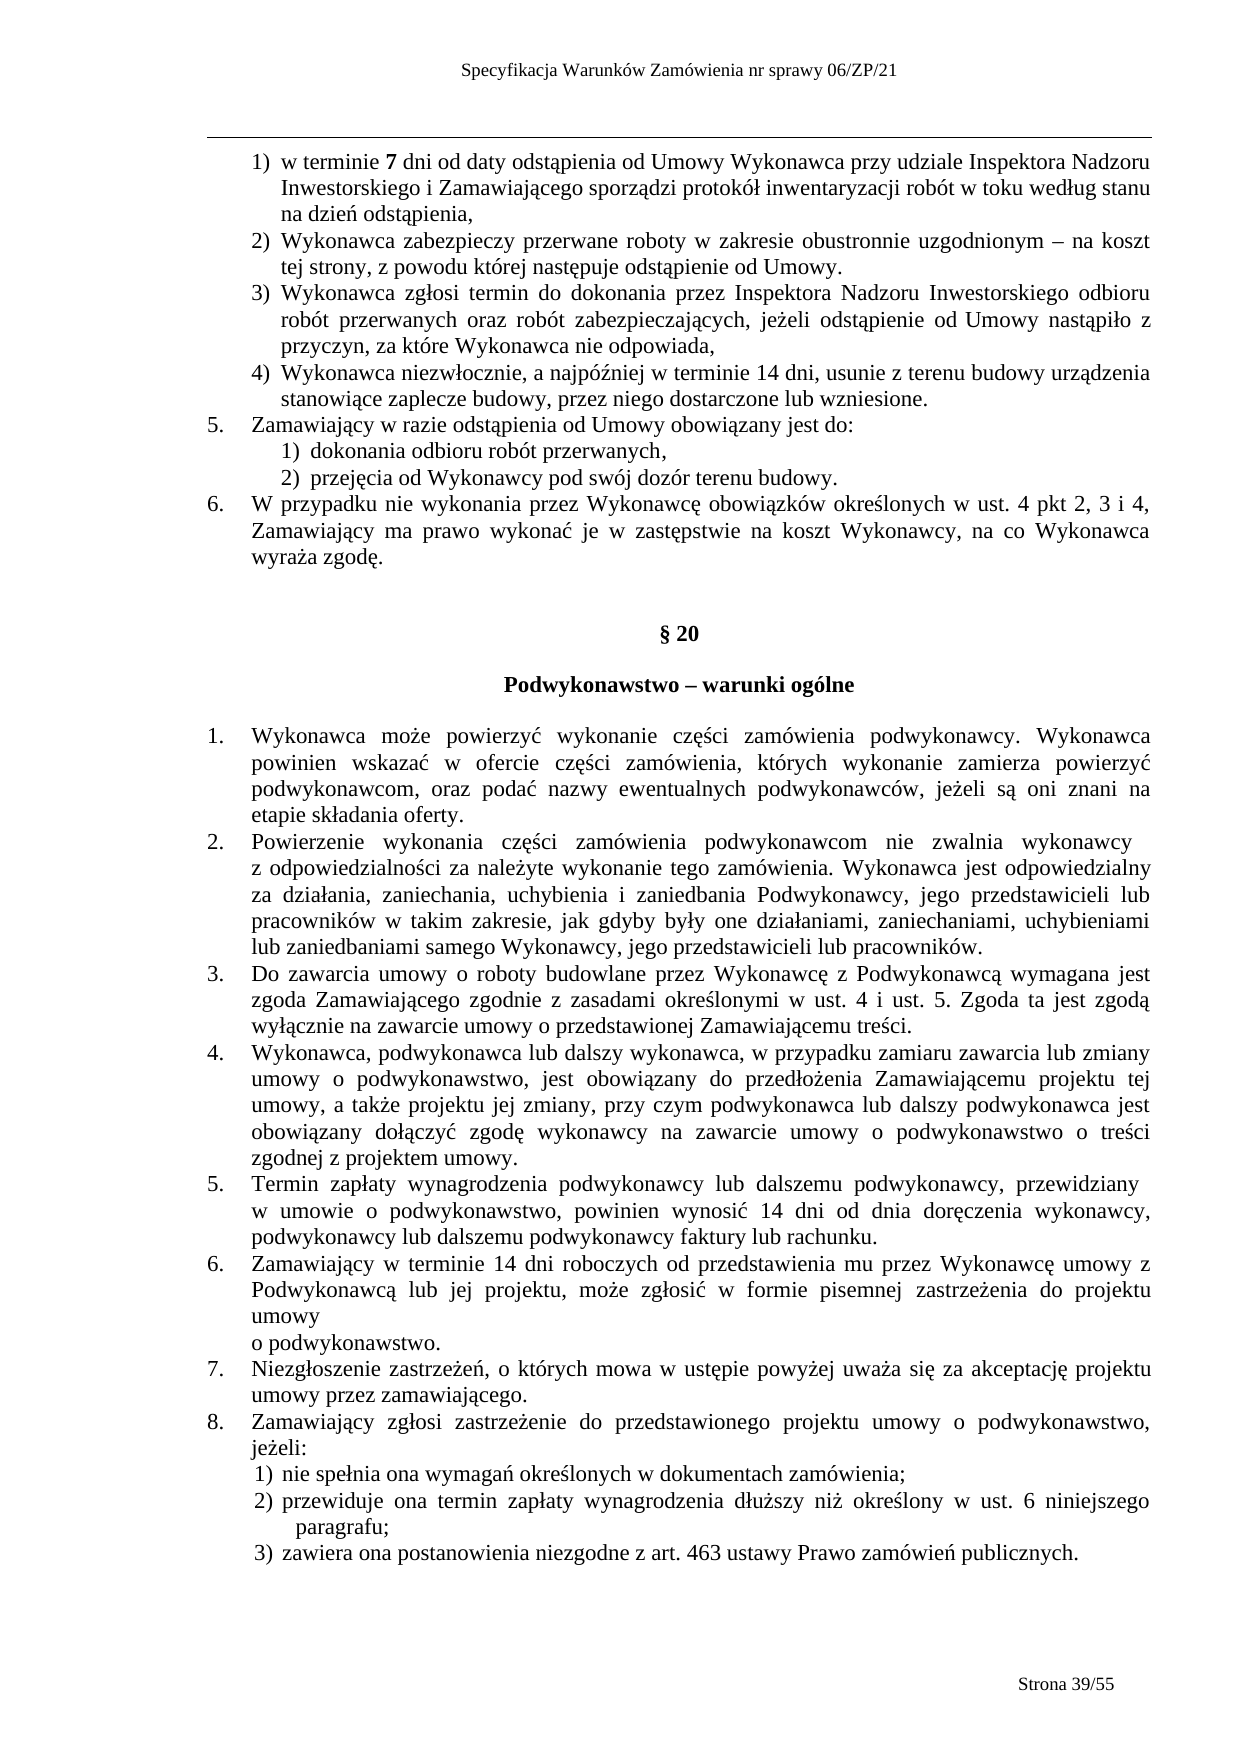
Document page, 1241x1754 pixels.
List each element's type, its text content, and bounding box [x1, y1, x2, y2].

list przejęcia od Wykonawcy pod swój dozór terenu budowy. [281, 464, 1152, 490]
list dokonania odbioru robót przerwanych, [281, 438, 1152, 464]
text § 20 [207, 620, 1152, 647]
list Zamawiający w razie odstąpienia od Umowy obowiązany jest do: [207, 411, 1152, 438]
list Termin zapłaty wynagrodzenia podwykonawcy lub dalszemu podwykonawcy, przewidziany w umowie o podwykonawstwo, powinien wynosić 14 dni od dnia doręczenia wykonawcy, podwykonawcy lub dalszemu podwykonawcy faktury lub rachunku. [207, 1171, 1152, 1249]
list Wykonawca może powierzyć wykonanie części zamówienia podwykonawcy. Wykonawca powinien wskazać w ofercie części zamówienia, których wykonanie zamierza powierzyć podwykonawcom, oraz podać nazwy ewentualnych podwykonawców, jeżeli są oni znani na etapie składania oferty. [207, 722, 1152, 828]
list Zamawiający w terminie 14 dni roboczych od przedstawienia mu przez Wykonawcę umowy z Podwykonawcą lub jej projektu, może zgłosić w formie pisemnej zastrzeżenia do projektu umowy o podwykonawstwo. [207, 1249, 1152, 1355]
list Wykonawca zgłosi termin do dokonania przez Inspektora Nadzoru Inwestorskiego odbioru robót przerwanych oraz robót zabezpieczających, jeżeli odstąpienie od Umowy nastąpiło z przyczyn, za które Wykonawca nie odpowiada, [251, 279, 1152, 358]
list przewiduje ona termin zapłaty wynagrodzenia dłuższy niż określony w ust. 6 niniejszego paragrafu; [254, 1487, 1152, 1539]
list Zamawiający zgłosi zastrzeżenie do przedstawionego projektu umowy o podwykonawstwo, jeżeli: [207, 1408, 1152, 1460]
list Powierzenie wykonania części zamówienia podwykonawcom nie zwalnia wykonawcy z odpowiedzialności za należyte wykonanie tego zamówienia. Wykonawca jest odpowiedzialny za działania, zaniechania, uchybienia i zaniedbania Podwykonawcy, jego przedstawicieli lub pracowników w takim zakresie, jak gdyby były one działaniami, zaniechaniami, uchybieniami lub zaniedbaniami samego Wykonawcy, jego przedstawicieli lub pracowników. [207, 828, 1152, 960]
list w terminie 7 dni od daty odstąpienia od Umowy Wykonawca przy udziale Inspektora Nadzoru Inwestorskiego i Zamawiającego sporządzi protokół inwentaryzacji robót w toku według stanu na dzień odstąpienia, [251, 148, 1152, 227]
list nie spełnia ona wymagań określonych w dokumentach zamówienia; [254, 1460, 1152, 1487]
text Podwykonawstwo – warunki ogólne [207, 671, 1152, 698]
list W przypadku nie wykonania przez Wykonawcę obowiązków określonych w ust. 4 pkt 2, 3 i 4, Zamawiający ma prawo wykonać je w zastępstwie na koszt Wykonawcy, na co Wykonawca wyraża zgodę. [207, 490, 1152, 569]
list Do zawarcia umowy o roboty budowlane przez Wykonawcę z Podwykonawcą wymagana jest zgoda Zamawiającego zgodnie z zasadami określonymi w ust. 4 i ust. 5. Zgoda ta jest zgodą wyłącznie na zawarcie umowy o przedstawionej Zamawiającemu treści. [207, 960, 1152, 1039]
list Wykonawca zabezpieczy przerwane roboty w zakresie obustronnie uzgodnionym – na koszt tej strony, z powodu której następuje odstąpienie od Umowy. [251, 227, 1152, 279]
list Wykonawca niezwłocznie, a najpóźniej w terminie 14 dni, usunie z terenu budowy urządzenia stanowiące zaplecze budowy, przez niego dostarczone lub wzniesione. [251, 358, 1152, 411]
list zawiera ona postanowienia niezgodne z art. 463 ustawy Prawo zamówień publicznych. [254, 1539, 1152, 1566]
list Wykonawca, podwykonawca lub dalszy wykonawca, w przypadku zamiaru zawarcia lub zmiany umowy o podwykonawstwo, jest obowiązany do przedłożenia Zamawiającemu projektu tej umowy, a także projektu jej zmiany, przy czym podwykonawca lub dalszy podwykonawca jest obowiązany dołączyć zgodę wykonawcy na zawarcie umowy o podwykonawstwo o treści zgodnej z projektem umowy. [207, 1039, 1152, 1171]
list Niezgłoszenie zastrzeżeń, o których mowa w ustępie powyżej uważa się za akceptację projektu umowy przez zamawiającego. [207, 1355, 1152, 1408]
